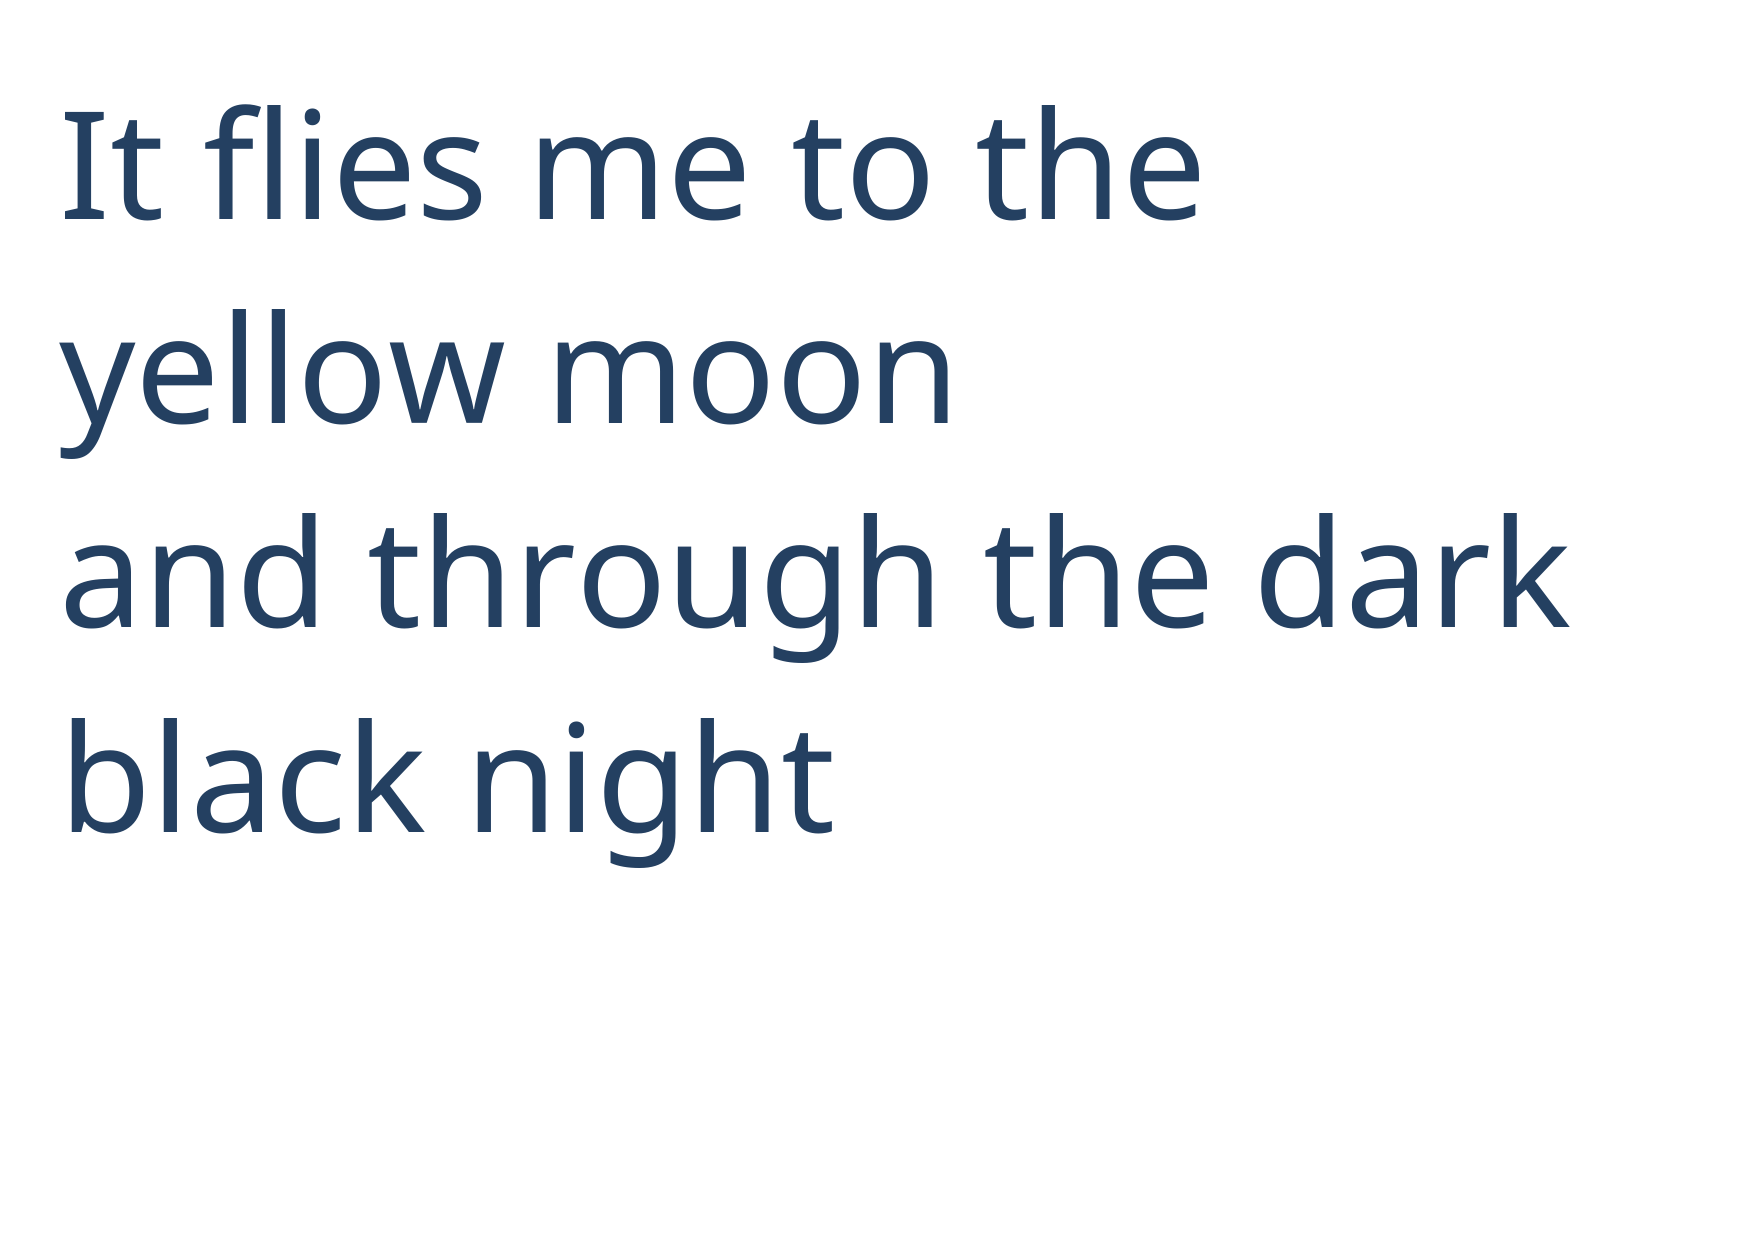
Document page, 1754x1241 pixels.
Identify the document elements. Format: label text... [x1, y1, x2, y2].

text and through the dark black night [59, 468, 1663, 876]
text It flies me to the yellow moon [59, 59, 1663, 468]
